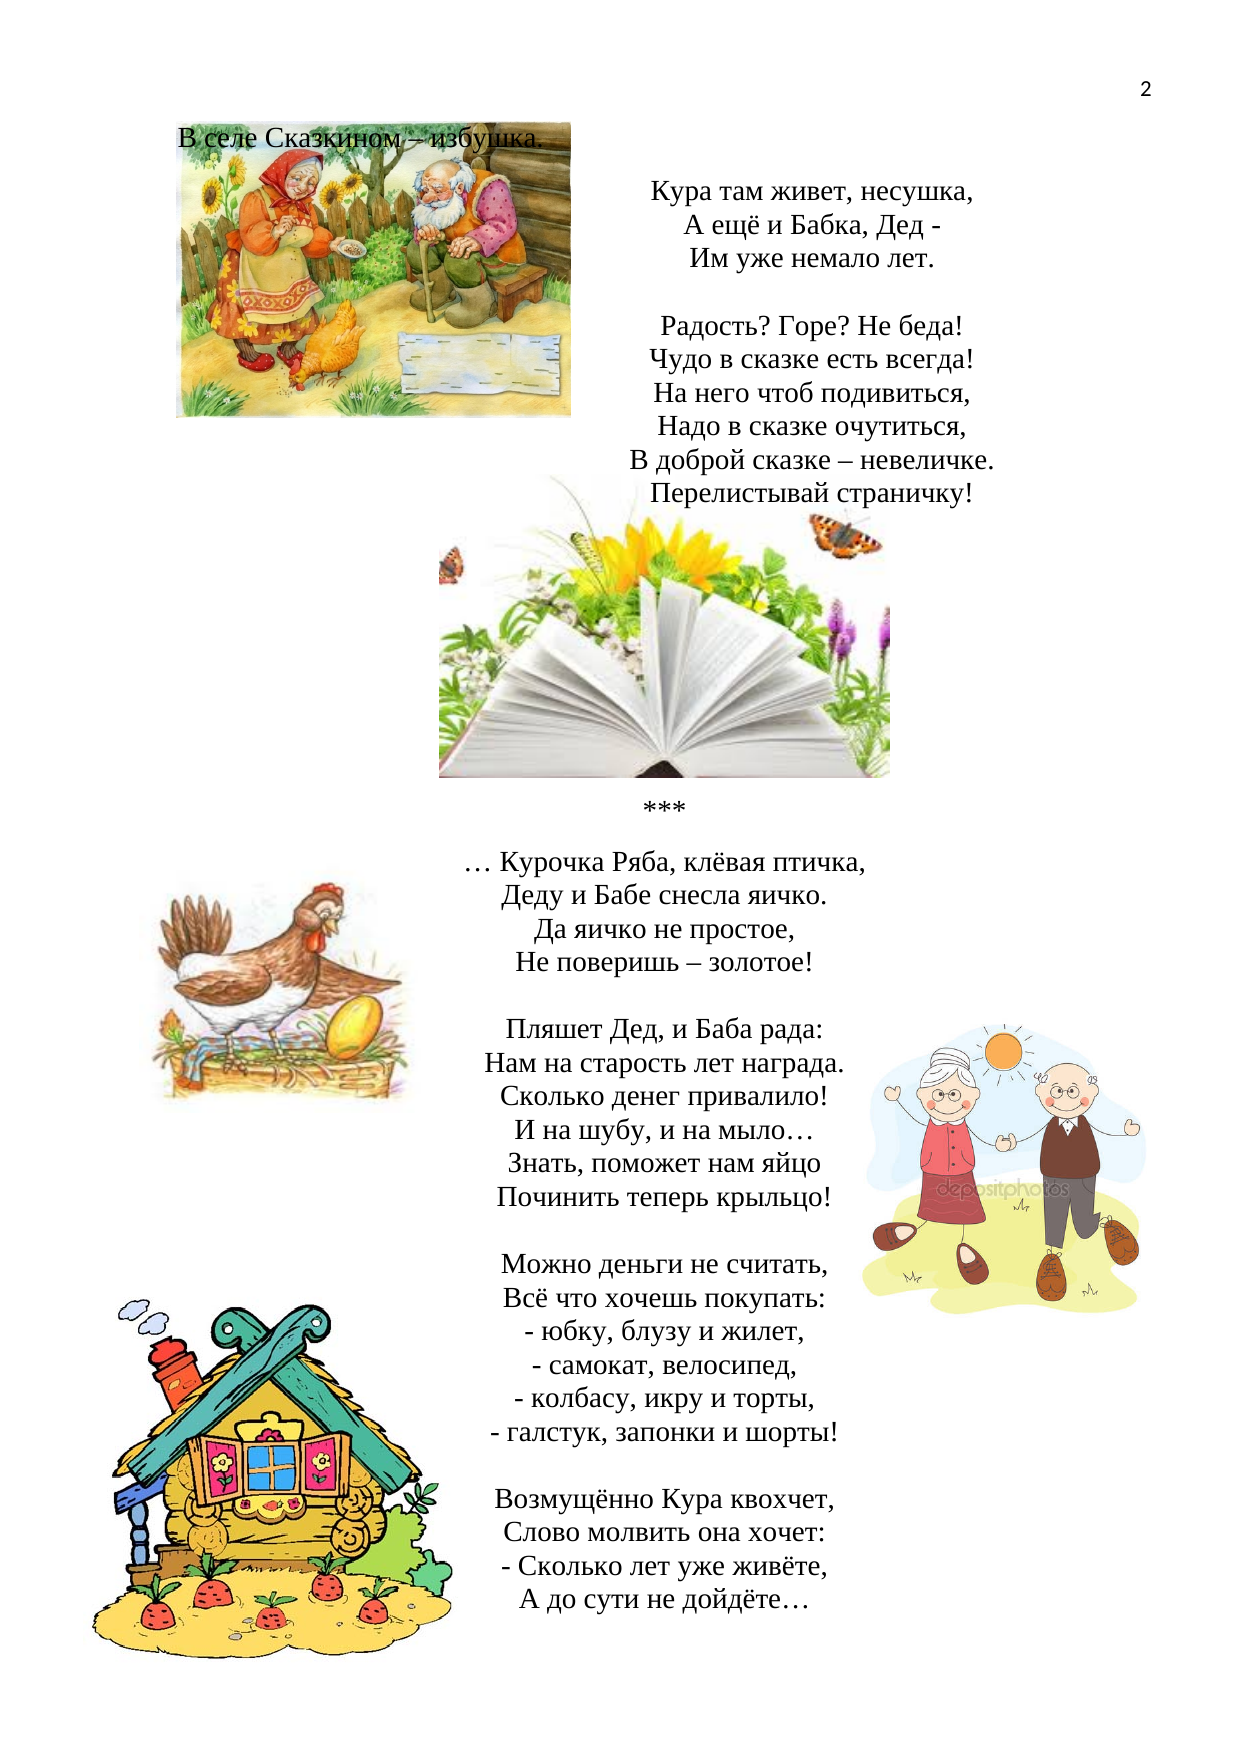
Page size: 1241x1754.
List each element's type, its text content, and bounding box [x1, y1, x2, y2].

text Знать, поможет нам яйцо [177, 1146, 1152, 1179]
text Им уже немало лет. [398, 241, 1152, 274]
text - колбасу, икру и торты, [177, 1380, 1152, 1414]
text Починить теперь крыльцо! [177, 1179, 1152, 1213]
text Нам на старость лет награда. [177, 1045, 1152, 1078]
text Надо в сказке очутиться, [398, 408, 1152, 442]
picture [83, 1281, 460, 1675]
text - галстук, запонки и шорты! [177, 1414, 1152, 1447]
text - Сколько лет уже живёте, [177, 1548, 1152, 1582]
text Да яичко не простое, [177, 911, 1152, 944]
picture [139, 849, 421, 1113]
text Перелистывай страничку! [398, 475, 1152, 509]
picture [439, 509, 890, 778]
text Сколько денег привалило! [177, 1078, 1152, 1112]
text В доброй сказке – невеличке. [398, 442, 1152, 475]
text А ещё и Бабка, Дед - [398, 207, 1152, 241]
text Чудо в сказке есть всегда! [398, 341, 1152, 375]
text Кура там живет, несушка, [398, 173, 1152, 207]
text На него чтоб подивиться, [398, 375, 1152, 408]
text Всё что хочешь покупать: [177, 1280, 1152, 1313]
picture [852, 1018, 1153, 1319]
text Деду и Бабе снесла яичко. [177, 877, 1152, 911]
text *** [177, 793, 1152, 827]
text Не поверишь – золотое! [177, 944, 1152, 978]
text А до сути не дойдёте… [177, 1582, 1152, 1615]
text И на шубу, и на мыло… [177, 1112, 1152, 1146]
text - юбку, блузу и жилет, [177, 1313, 1152, 1347]
picture [176, 121, 571, 418]
text Можно деньги не считать, [177, 1246, 1152, 1280]
text … Курочка Ряба, клёвая птичка, [177, 844, 1152, 877]
text Слово молвить она хочет: [177, 1514, 1152, 1548]
text Радость? Горе? Не беда! [398, 308, 1152, 341]
text Возмущённо Кура квохчет, [177, 1481, 1152, 1514]
text - самокат, велосипед, [177, 1347, 1152, 1380]
text Пляшет Дед, и Баба рада: [177, 1011, 1152, 1045]
